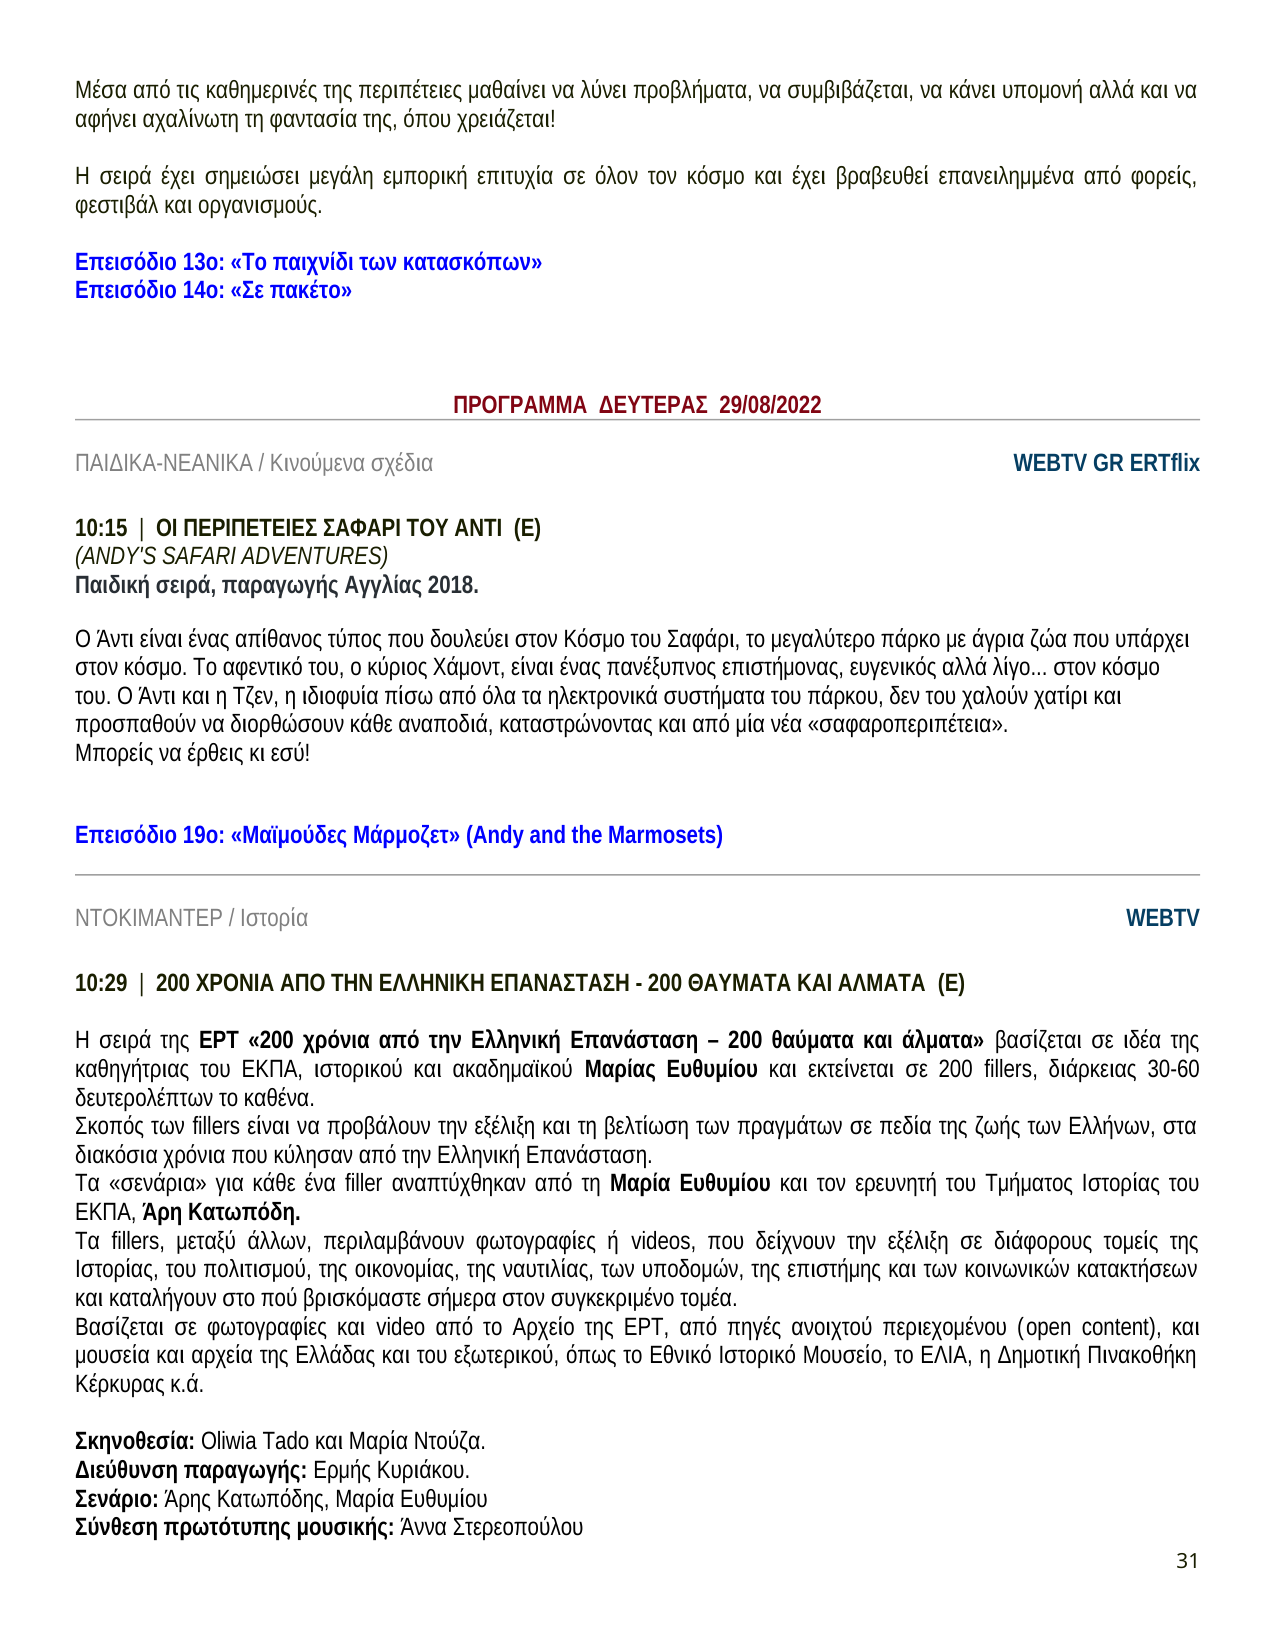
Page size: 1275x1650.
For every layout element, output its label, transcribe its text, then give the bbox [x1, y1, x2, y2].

text 10:29 | 200 ΧΡΟΝΙΑ ΑΠΟ ΤΗΝ ΕΛΛΗΝΙΚΗ ΕΠΑΝΑΣΤΑΣΗ - 200 ΘΑΥΜΑΤΑ ΚΑΙ ΑΛΜΑΤΑ (E) [75, 931, 1200, 997]
text Τα «σενάρια» για κάθε ένα filler αναπτύχθηκαν από τη Μαρία Ευθυμίου και τον ερευνητή του Τμήματος Ιστορίας του ΕΚΠΑ, Άρη Κατωπόδη. [75, 1168, 1200, 1226]
text Βασίζεται σε φωτογραφίες και video από το Αρχείο της ΕΡΤ, από πηγές ανοιχτού περιεχομένου (open content), και μουσεία και αρχεία της Ελλάδας και του εξωτερικού, όπως το Εθνικό Ιστορικό Μουσείο, το ΕΛΙΑ, η Δημοτική Πινακοθήκη Κέρκυρας κ.ά. [75, 1312, 1200, 1398]
table_header ΝΤΟΚΙΜΑΝΤΕΡ / Ιστορία [75, 903, 637, 931]
table_header WEBTV [638, 903, 1200, 931]
text Επεισόδιο 14ο: «Σε πακέτο» [75, 276, 1200, 304]
text Σκηνοθεσία: Oliwia Tado και Μαρία Ντούζα. [75, 1426, 1200, 1455]
text Μπορείς να έρθεις κι εσύ! [75, 738, 1200, 767]
text Σενάριο: Άρης Κατωπόδης, Μαρία Ευθυμίου [75, 1483, 1200, 1512]
table_header WEBTV GR ERTflix [638, 448, 1200, 476]
text Η σειρά έχει σημειώσει μεγάλη εμπορική επιτυχία σε όλον τον κόσμο και έχει βραβευθεί επανειλημμένα από φορείς, φεστιβάλ και οργανισμούς. [75, 161, 1200, 218]
text Η σειρά της ΕΡΤ «200 χρόνια από την Ελληνική Επανάσταση – 200 θαύματα και άλματα» βασίζεται σε ιδέα της καθηγήτριας του ΕΚΠΑ, ιστορικού και ακαδημαϊκού Μαρίας Ευθυμίου και εκτείνεται σε 200 fillers, διάρκειας 30-60 δευτερολέπτων το καθένα. [75, 1025, 1200, 1111]
text ΠΡΟΓΡΑΜΜΑ ΔΕΥΤΕΡΑΣ 29/08/2022 [75, 390, 1200, 418]
text Επεισόδιο 13ο: «Το παιχνίδι των κατασκόπων» [75, 247, 1200, 276]
text Σκοπός των fillers είναι να προβάλουν την εξέλιξη και τη βελτίωση των πραγμάτων σε πεδία της ζωής των Ελλήνων, στα διακόσια χρόνια που κύλησαν από την Ελληνική Επανάσταση. [75, 1111, 1200, 1168]
text Eπεισόδιο 19ο: «Μαϊμούδες Μάρμοζετ» (Andy and the Marmosets) [75, 820, 1200, 849]
text Μέσα από τις καθημερινές της περιπέτειες μαθαίνει να λύνει προβλήματα, να συμβιβάζεται, να κάνει υπομονή αλλά και να αφήνει αχαλίνωτη τη φαντασία της, όπου χρειάζεται! [75, 75, 1200, 132]
text Σύνθεση πρωτότυπης μουσικής: Άννα Στερεοπούλου [75, 1512, 1200, 1541]
text Ο Άντι είναι ένας απίθανος τύπος που δουλεύει στον Κόσμο του Σαφάρι, το μεγαλύτερο πάρκο με άγρια ζώα που υπάρχει στον κόσμο. Το αφεντικό του, ο κύριος Χάμοντ, είναι ένας πανέξυπνος επιστήμονας, ευγενικός αλλά λίγο... στον κόσμο του. Ο Άντι και η Τζεν, η ιδιοφυία πίσω από όλα τα ηλεκτρονικά συστήματα του πάρκου, δεν του χαλούν χατίρι και προσπαθούν να διορθώσουν κάθε αναποδιά, καταστρώνοντας και από μία νέα «σαφαροπεριπέτεια». [75, 623, 1200, 738]
table_header ΠΑΙΔΙΚΑ-NEANIKA / Κινούμενα σχέδια [75, 448, 637, 476]
text 10:15 | ΟΙ ΠΕΡΙΠΕΤΕΙΕΣ ΣΑΦΑΡΙ ΤΟΥ ΑΝΤΙ (E) (ANDY'S SAFARI ADVENTURES) Παιδική σειρά, παραγωγής Αγγλίας 2018. [75, 476, 1200, 598]
text Διεύθυνση παραγωγής: Ερμής Κυριάκου. [75, 1455, 1200, 1483]
text Τα fillers, μεταξύ άλλων, περιλαμβάνουν φωτογραφίες ή videos, που δείχνουν την εξέλιξη σε διάφορους τομείς της Ιστορίας, του πολιτισμού, της οικονομίας, της ναυτιλίας, των υποδομών, της επιστήμης και των κοινωνικών κατακτήσεων και καταλήγουν στο πού βρισκόμαστε σήμερα στον συγκεκριμένο τομέα. [75, 1226, 1200, 1312]
